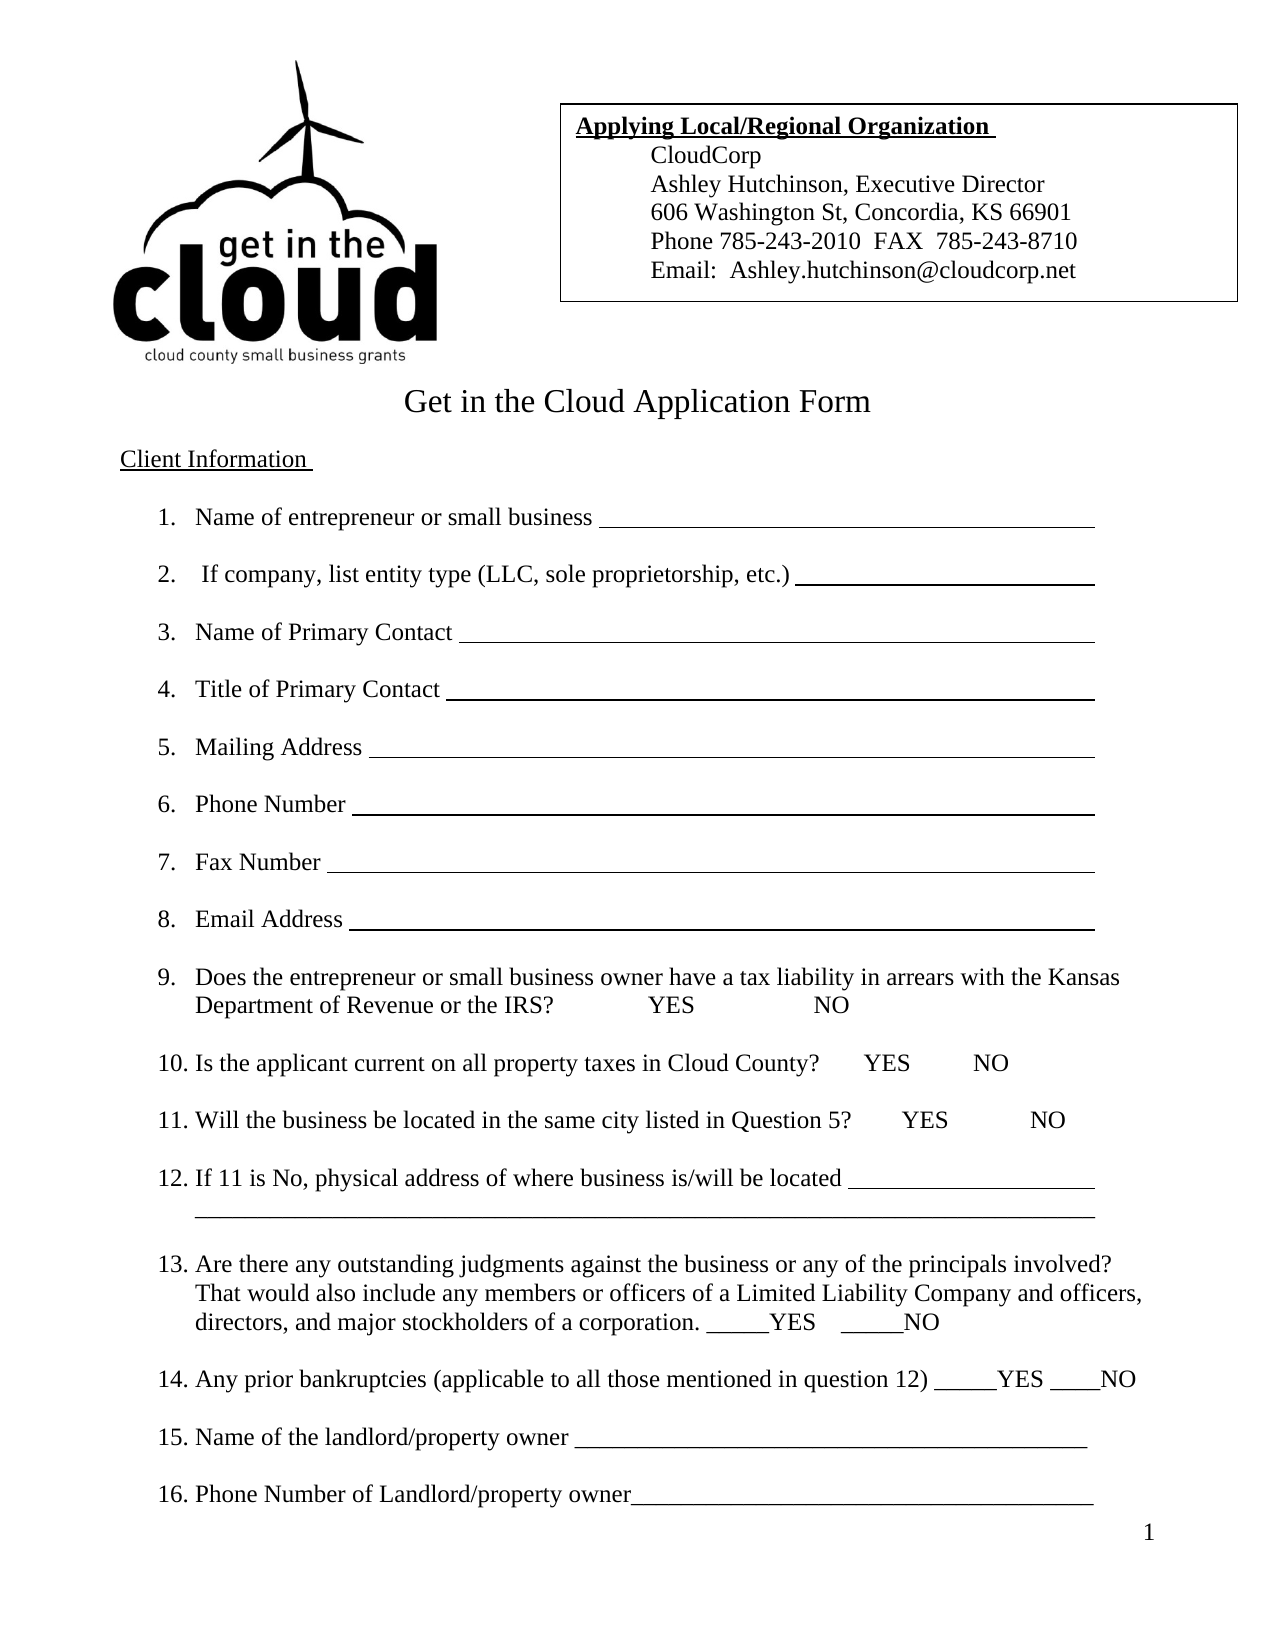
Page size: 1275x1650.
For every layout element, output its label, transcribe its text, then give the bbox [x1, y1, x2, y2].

list Will the business be located in the same city listed in Question 5? YES NO [157, 1105, 1155, 1134]
list If 11 is No, physical address of where business is/will be located [157, 1163, 1155, 1192]
list If company, list entity type (LLC, sole proprietorship, etc.) [157, 559, 1155, 588]
list Phone Number [157, 789, 1155, 818]
text Get in the Cloud Application Form [120, 382, 1155, 420]
text Client Information [120, 444, 1155, 473]
picture [113, 60, 437, 364]
list Email Address [157, 904, 1155, 933]
list Phone Number of Landlord/property owner_____________________________________ [157, 1479, 1155, 1508]
list Name of the landlord/property owner _________________________________________ [157, 1422, 1155, 1450]
list ________________________________________________________________________ [195, 1192, 1155, 1220]
list Title of Primary Contact [157, 674, 1155, 703]
list Name of Primary Contact [157, 617, 1155, 645]
list Is the applicant current on all property taxes in Cloud County? YES NO [157, 1048, 1155, 1077]
list Fax Number [157, 847, 1155, 875]
list Does the entrepreneur or small business owner have a tax liability in arrears with the Kansas Department of Revenue or the IRS? YES NO [157, 962, 1155, 1019]
list Mailing Address [157, 732, 1155, 760]
list Name of entrepreneur or small business [157, 502, 1155, 530]
list Are there any outstanding judgments against the business or any of the principals involved? That would also include any members or officers of a Limited Liability Company and officers, directors, and major stockholders of a corporation. _____YES _____NO [157, 1249, 1155, 1335]
list Any prior bankruptcies (applicable to all those mentioned in question 12) _____YES ____NO [157, 1364, 1155, 1393]
